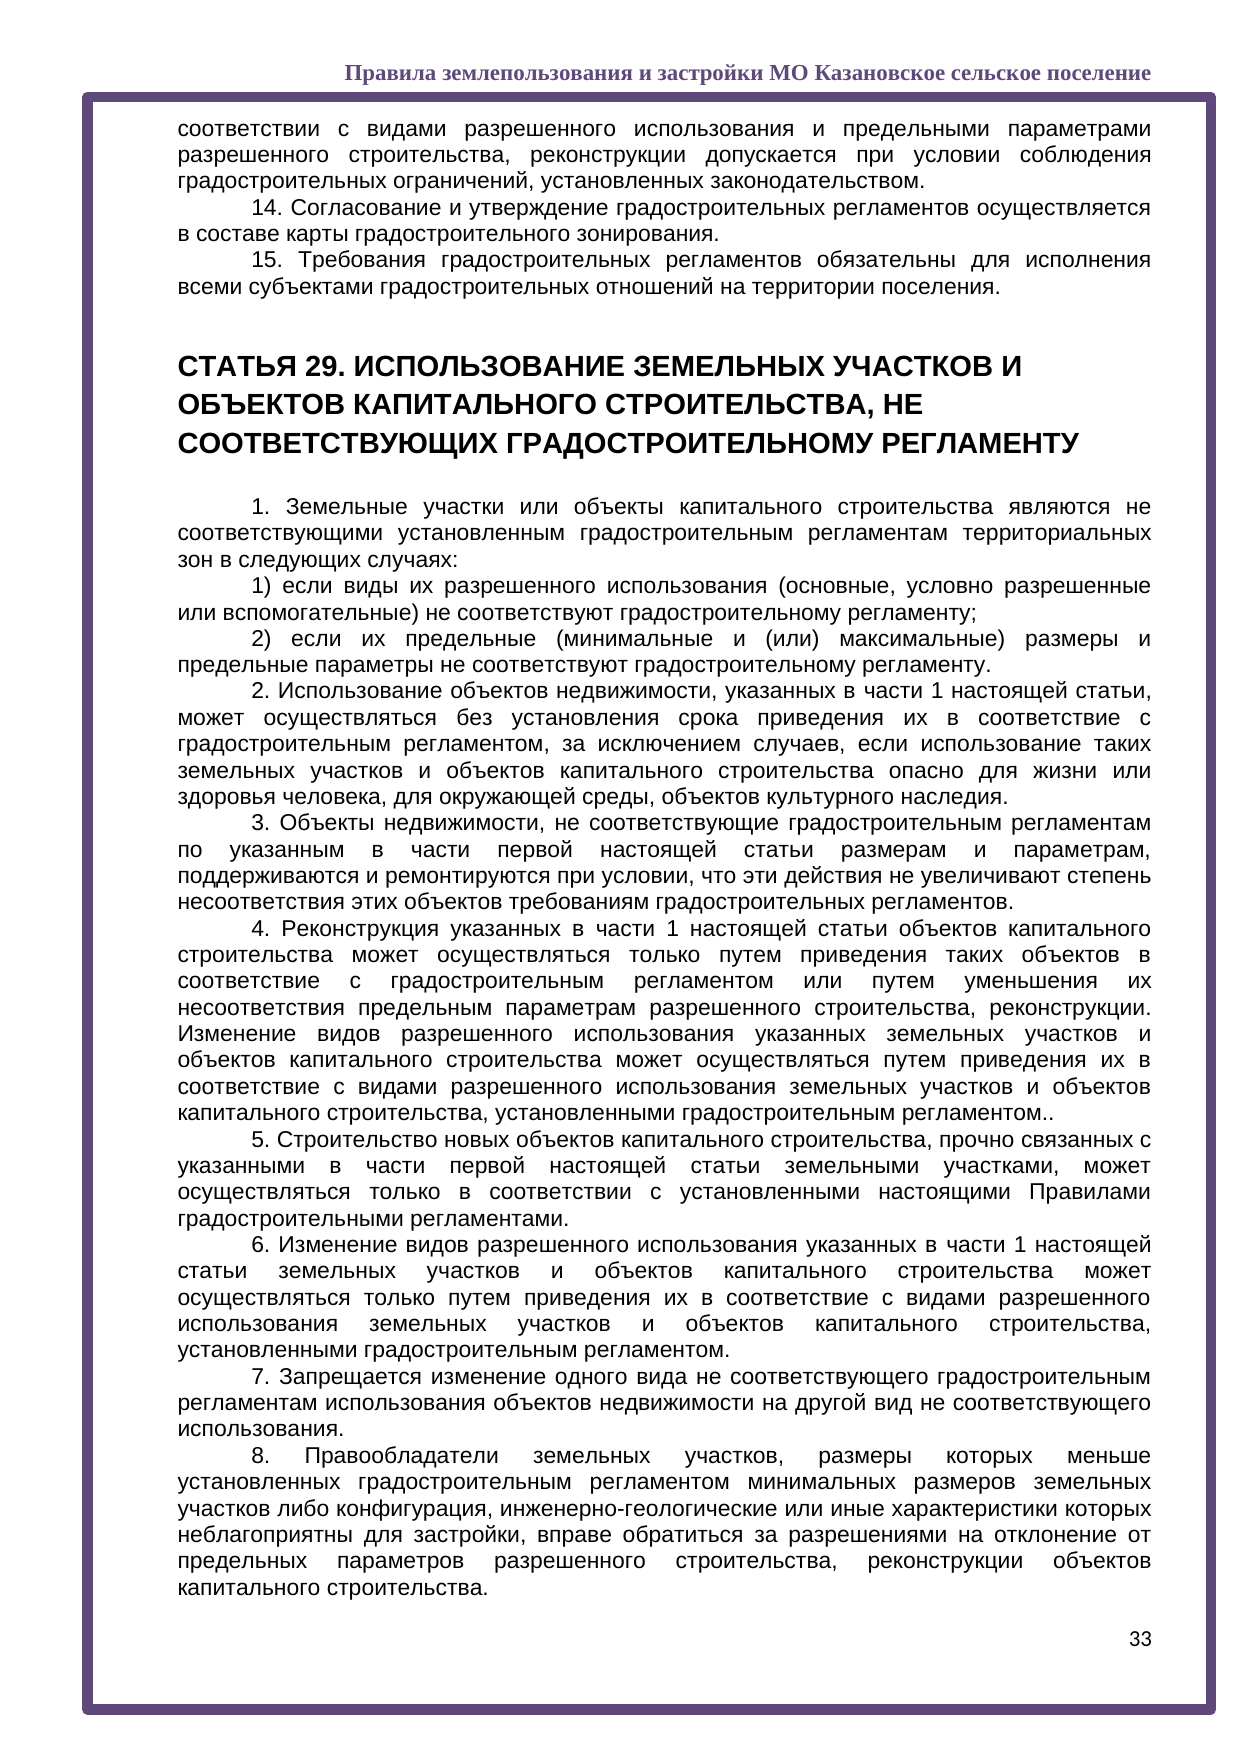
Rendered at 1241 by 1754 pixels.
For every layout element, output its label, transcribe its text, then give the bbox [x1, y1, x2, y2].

subtitle Статья 29. Использование земельных участков и объектов капитального строительства, не соответствующих градостроительному регламенту [177, 349, 1152, 459]
text 8. Правообладатели земельных участков, размеры которых меньше установленных градостроительным регламентом минимальных размеров земельных участков либо конфигурация, инженерно-геологические или иные характеристики которых неблагоприятны для застройки, вправе обратиться за разрешениями на отклонение от предельных параметров разрешенного строительства, реконструкции объектов капитального строительства. [177, 1442, 1152, 1600]
text 4. Реконструкция указанных в части 1 настоящей статьи объектов капитального строительства может осуществляться только путем приведения таких объектов в соответствие с градостроительным регламентом или путем уменьшения их несоответствия предельным параметрам разрешенного строительства, реконструкции. Изменение видов разрешенного использования указанных земельных участков и объектов капитального строительства может осуществляться путем приведения их в соответствие с видами разрешенного использования земельных участков и объектов капитального строительства, установленными градостроительным регламентом.. [177, 915, 1152, 1126]
text 14. Согласование и утверждение градостроительных регламентов осуществляется в составе карты градостроительного зонирования. [177, 194, 1152, 246]
text 15. Требования градостроительных регламентов обязательны для исполнения всеми субъектами градостроительных отношений на территории поселения. [177, 246, 1152, 299]
text 2) если их предельные (минимальные и (или) максимальные) размеры и предельные параметры не соответствуют градостроительному регламенту. [177, 625, 1152, 677]
text 6. Изменение видов разрешенного использования указанных в части 1 настоящей статьи земельных участков и объектов капитального строительства может осуществляться только путем приведения их в соответствие с видами разрешенного использования земельных участков и объектов капитального строительства, установленными градостроительным регламентом. [177, 1231, 1152, 1363]
text 2. Использование объектов недвижимости, указанных в части 1 настоящей статьи, может осуществляться без установления срока приведения их в соответствие с градостроительным регламентом, за исключением случаев, если использование таких земельных участков и объектов капитального строительства опасно для жизни или здоровья человека, для окружающей среды, объектов культурного наследия. [177, 677, 1152, 809]
text 1. Земельные участки или объекты капитального строительства являются не соответствующими установленным градостроительным регламентам территориальных зон в следующих случаях: [177, 493, 1152, 572]
text 3. Объекты недвижимости, не соответствующие градостроительным регламентам по указанным в части первой настоящей статьи размерам и параметрам, поддерживаются и ремонтируются при условии, что эти действия не увеличивают степень несоответствия этих объектов требованиям градостроительных регламентов. [177, 809, 1152, 915]
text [177, 114, 1152, 194]
text 5. Строительство новых объектов капитального строительства, прочно связанных с указанными в части первой настоящей статьи земельными участками, может осуществляться только в соответствии с установленными настоящими Правилами градостроительными регламентами. [177, 1126, 1152, 1231]
text 7. Запрещается изменение одного вида не соответствующего градостроительным регламентам использования объектов недвижимости на другой вид не соответствующего использования. [177, 1363, 1152, 1442]
text 1) если виды их разрешенного использования (основные, условно разрешенные или вспомогательные) не соответствуют градостроительному регламенту; [177, 572, 1152, 625]
